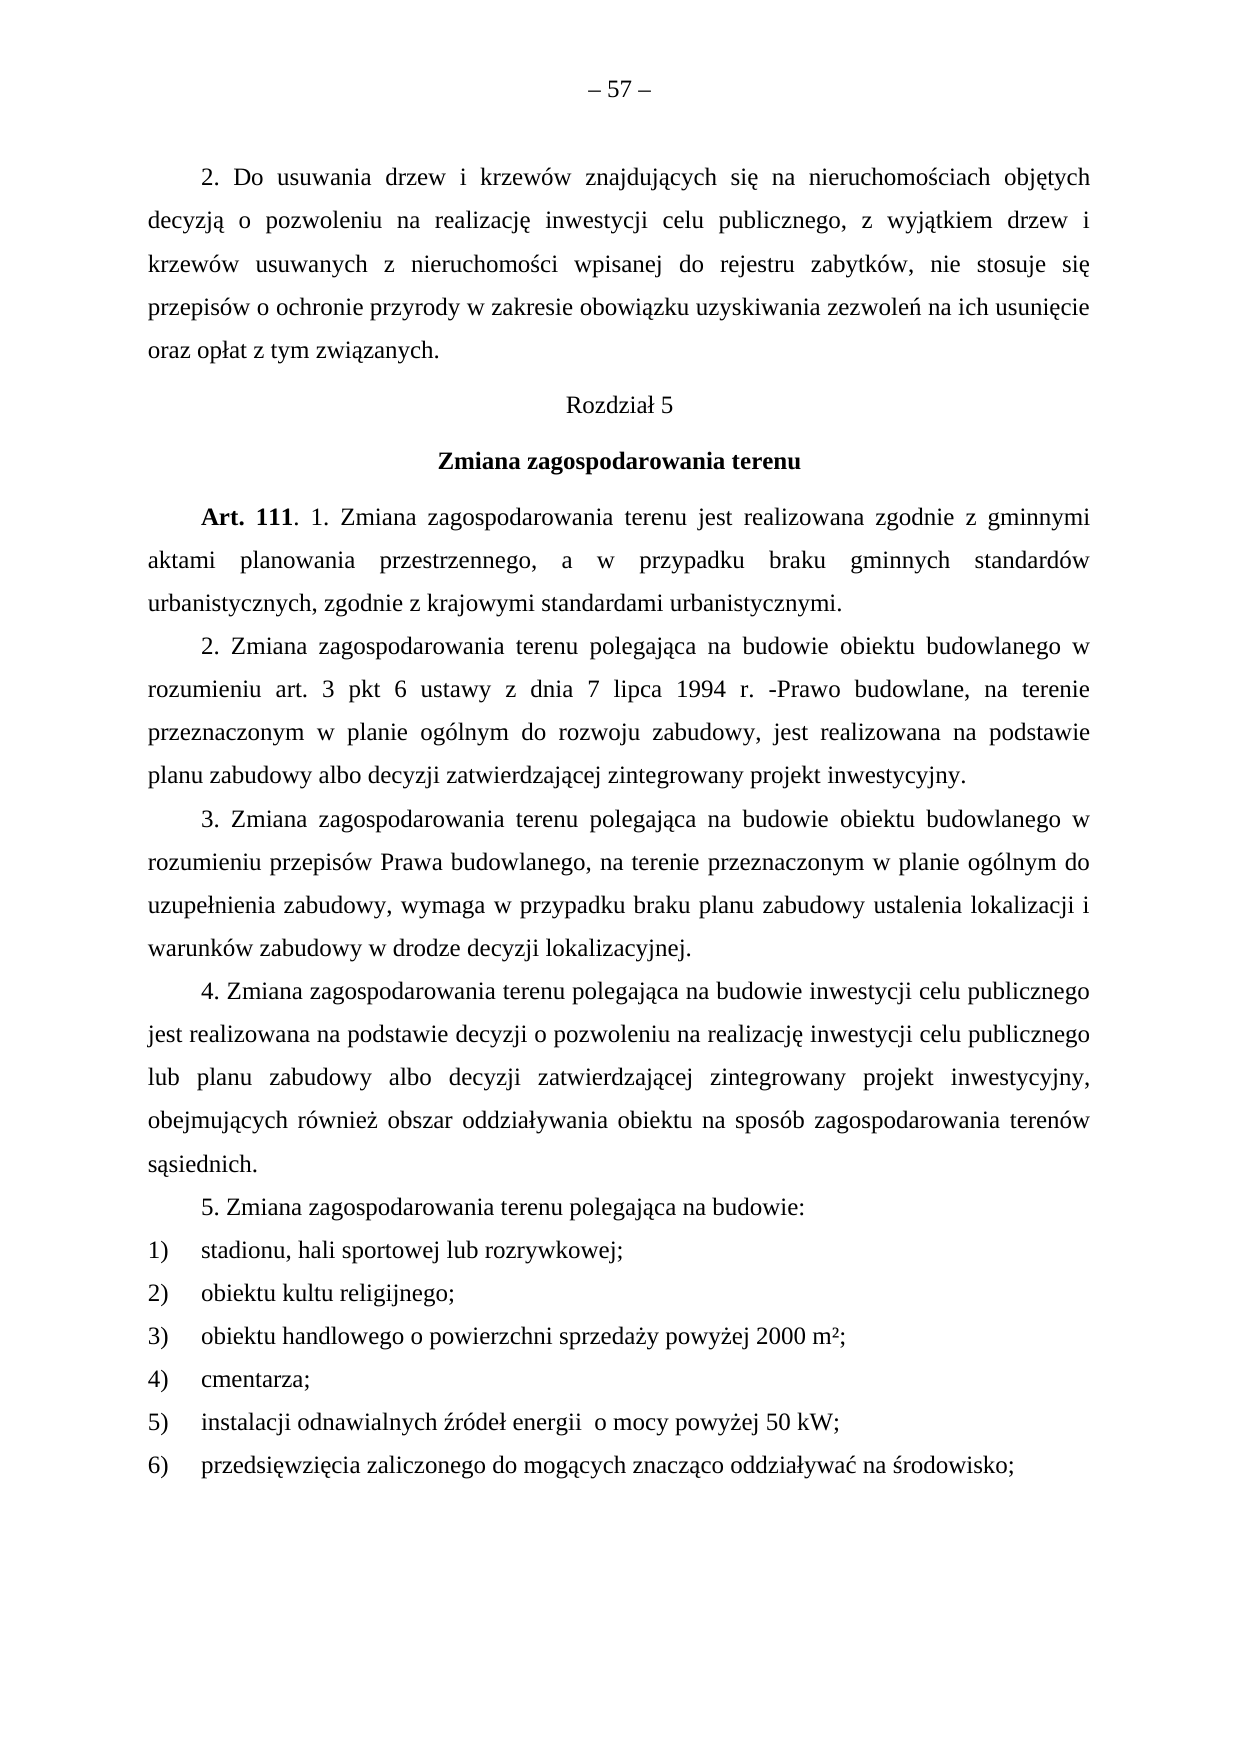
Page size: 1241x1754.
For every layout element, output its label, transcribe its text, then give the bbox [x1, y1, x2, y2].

text 4. Zmiana zagospodarowania terenu polegająca na budowie inwestycji celu publicznego jest realizowana na podstawie decyzji o pozwoleniu na realizację inwestycji celu publicznego lub planu zabudowy albo decyzji zatwierdzającej zintegrowany projekt inwestycyjny, obejmujących również obszar oddziaływania obiektu na sposób zagospodarowania terenów sąsiednich. [148, 976, 1091, 1177]
text 2. Do usuwania drzew i krzewów znajdujących się na nieruchomościach objętych decyzją o pozwoleniu na realizację inwestycji celu publicznego, z wyjątkiem drzew i krzewów usuwanych z nieruchomości wpisanej do rejestru zabytków, nie stosuje się przepisów o ochronie przyrody w zakresie obowiązku uzyskiwania zezwoleń na ich usunięcie oraz opłat z tym związanych. [148, 162, 1091, 364]
text 6) przedsięwzięcia zaliczonego do mogących znacząco oddziaływać na środowisko; [148, 1451, 1091, 1479]
text Art. 111. 1. Zmiana zagospodarowania terenu jest realizowana zgodnie z gminnymi aktami planowania przestrzennego, a w przypadku braku gminnych standardów urbanistycznych, zgodnie z krajowymi standardami urbanistycznymi. [148, 502, 1091, 617]
text 1) stadionu, hali sportowej lub rozrywkowej; [148, 1235, 1091, 1264]
text 3. Zmiana zagospodarowania terenu polegająca na budowie obiektu budowlanego w rozumieniu przepisów Prawa budowlanego, na terenie przeznaczonym w planie ogólnym do uzupełnienia zabudowy, wymaga w przypadku braku planu zabudowy ustalenia lokalizacji i warunków zabudowy w drodze decyzji lokalizacyjnej. [148, 804, 1091, 962]
text 5) instalacji odnawialnych źródeł energii o mocy powyżej 50 kW; [148, 1407, 1091, 1436]
text Zmiana zagospodarowania terenu [148, 446, 1091, 475]
text 2. Zmiana zagospodarowania terenu polegająca na budowie obiektu budowlanego w rozumieniu art. 3 pkt 6 ustawy z dnia 7 lipca 1994 r. -Prawo budowlane, na terenie przeznaczonym w planie ogólnym do rozwoju zabudowy, jest realizowana na podstawie planu zabudowy albo decyzji zatwierdzającej zintegrowany projekt inwestycyjny. [148, 631, 1091, 789]
text 2) obiektu kultu religijnego; [148, 1278, 1091, 1307]
text Rozdział 5 [148, 391, 1091, 419]
text 3) obiektu handlowego o powierzchni sprzedaży powyżej 2000 m²; [148, 1321, 1091, 1350]
text 4) cmentarza; [148, 1364, 1091, 1393]
text 5. Zmiana zagospodarowania terenu polegająca na budowie: [148, 1192, 1091, 1221]
